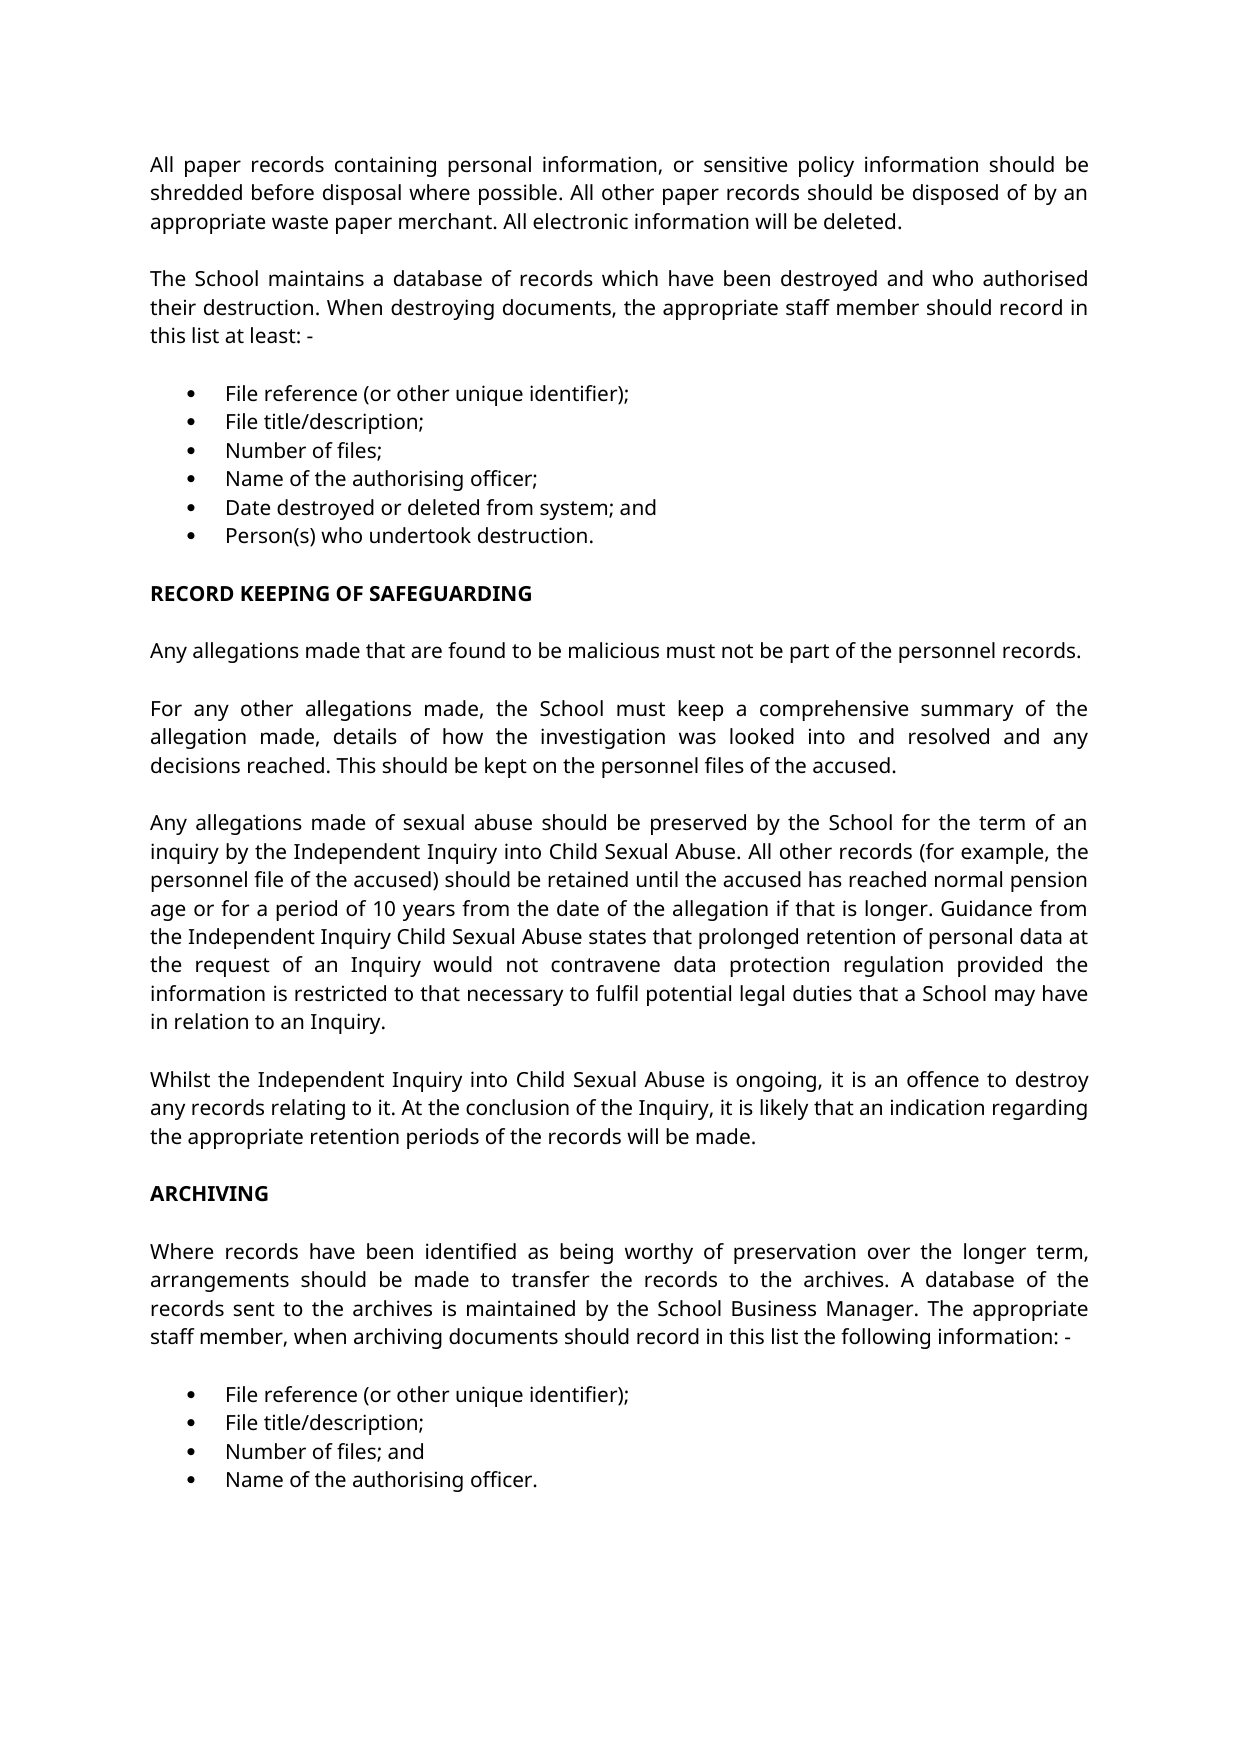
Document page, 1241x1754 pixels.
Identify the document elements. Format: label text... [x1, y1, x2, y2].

text All paper records containing personal information, or sensitive policy information should be shredded before disposal where possible. All other paper records should be disposed of by an appropriate waste paper merchant. All electronic information will be deleted. [150, 150, 1090, 235]
text Whilst the Independent Inquiry into Child Sexual Abuse is ongoing, it is an offence to destroy any records relating to it. At the conclusion of the Inquiry, it is likely that an indication regarding the appropriate retention periods of the records will be made. [150, 1065, 1090, 1150]
text Any allegations made of sexual abuse should be preserved by the School for the term of an inquiry by the Independent Inquiry into Child Sexual Abuse. All other records (for example, the personnel file of the accused) should be retained until the accused has reached normal pension age or for a period of 10 years from the date of the allegation if that is longer. Guidance from the Independent Inquiry Child Sexual Abuse states that prolonged retention of personal data at the request of an Inquiry would not contravene data protection regulation provided the information is restricted to that necessary to fulfil potential legal duties that a School may have in relation to an Inquiry. [150, 808, 1090, 1036]
list File reference (or other unique identifier); [187, 1380, 1090, 1408]
list Person(s) who undertook destruction. [187, 521, 1090, 549]
list Name of the authorising officer; [187, 464, 1090, 493]
list File title/description; [187, 407, 1090, 436]
text Any allegations made that are found to be malicious must not be part of the personnel records. [150, 636, 1090, 665]
list Name of the authorising officer. [187, 1465, 1090, 1494]
list Date destroyed or deleted from system; and [187, 493, 1090, 521]
text For any other allegations made, the School must keep a comprehensive summary of the allegation made, details of how the investigation was looked into and resolved and any decisions reached. This should be kept on the personnel files of the accused. [150, 694, 1090, 779]
list Number of files; [187, 436, 1090, 464]
list File title/description; [187, 1408, 1090, 1437]
list Number of files; and [187, 1437, 1090, 1465]
text Where records have been identified as being worthy of preservation over the longer term, arrangements should be made to transfer the records to the archives. A database of the records sent to the archives is maintained by the School Business Manager. The appropriate staff member, when archiving documents should record in this list the following information: - [150, 1237, 1090, 1351]
subtitle ARCHIVING [150, 1179, 1090, 1208]
list File reference (or other unique identifier); [187, 379, 1090, 407]
text RECORD KEEPING OF SAFEGUARDING [150, 579, 1090, 607]
text The School maintains a database of records which have been destroyed and who authorised their destruction. When destroying documents, the appropriate staff member should record in this list at least: - [150, 264, 1090, 350]
